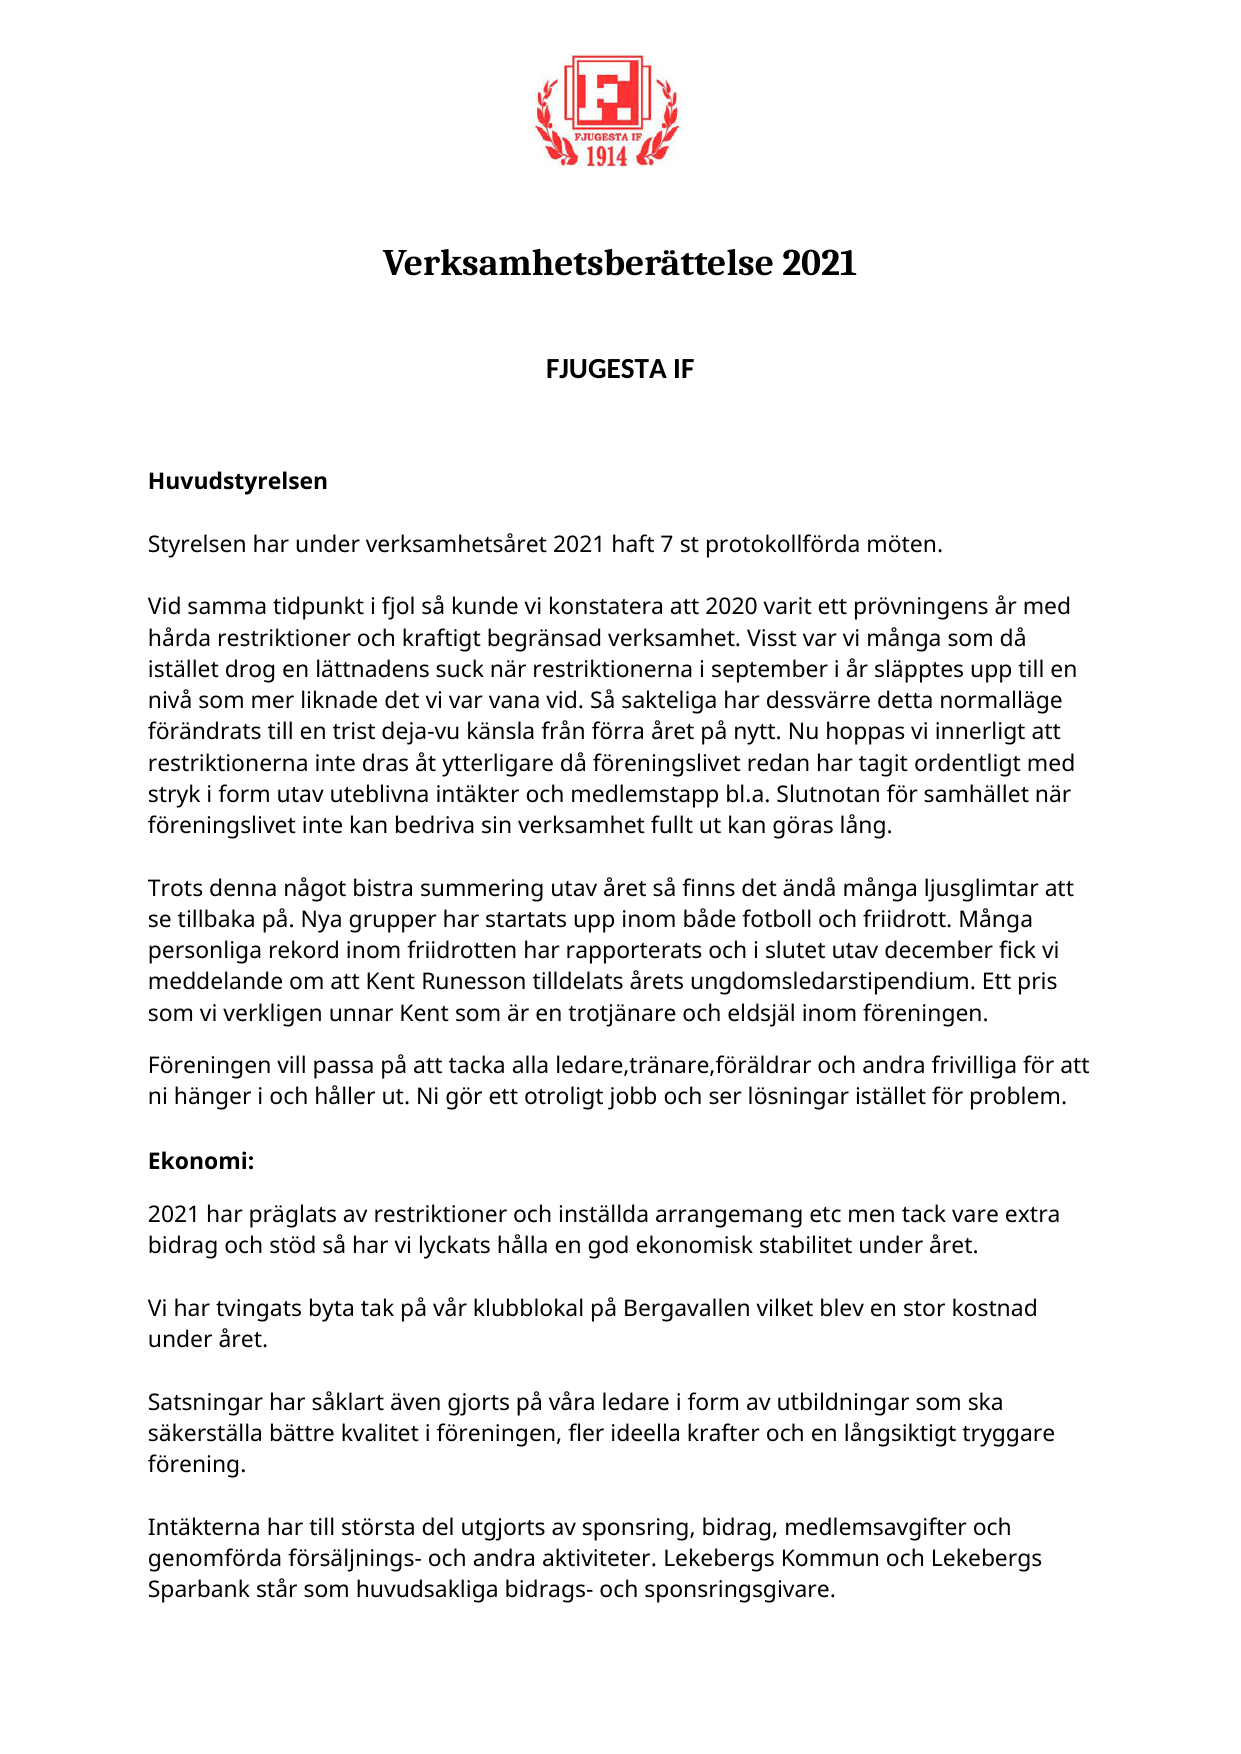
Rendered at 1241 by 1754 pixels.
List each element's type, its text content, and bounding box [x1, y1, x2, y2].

text Trots denna något bistra summering utav året så finns det ändå många ljusglimtar att se tillbaka på. Nya grupper har startats upp inom både fotboll och friidrott. Många personliga rekord inom friidrotten har rapporterats och i slutet utav december fick vi meddelande om att Kent Runesson tilldelats årets ungdomsledarstipendium. Ett pris som vi verkligen unnar Kent som är en trotjänare och eldsjäl inom föreningen. [148, 872, 1093, 1028]
text Styrelsen har under verksamhetsåret 2021 haft 7 st protokollförda möten. [148, 528, 1093, 559]
text 2021 har präglats av restriktioner och inställda arrangemang etc men tack vare extra bidrag och stöd så har vi lyckats hålla en god ekonomisk stabilitet under året. [148, 1198, 1093, 1261]
text Satsningar har såklart även gjorts på våra ledare i form av utbildningar som ska säkerställa bättre kvalitet i föreningen, fler ideella krafter och en långsiktigt tryggare förening. [148, 1386, 1093, 1479]
subtitle Verksamhetsberättelse 2021 [148, 242, 1093, 285]
text Vi har tvingats byta tak på vår klubblokal på Bergavallen vilket blev en stor kostnad under året. [148, 1292, 1093, 1354]
text Vid samma tidpunkt i fjol så kunde vi konstatera att 2020 varit ett prövningens år med hårda restriktioner och kraftigt begränsad verksamhet. Visst var vi många som då istället drog en lättnadens suck när restriktionerna i september i år släpptes upp till en nivå som mer liknade det vi var vana vid. Så sakteliga har dessvärre detta normalläge förändrats till en trist deja-vu känsla från förra året på nytt. Nu hoppas vi innerligt att restriktionerna inte dras åt ytterligare då föreningslivet redan har tagit ordentligt med stryk i form utav uteblivna intäkter och medlemstapp bl.a. Slutnotan för samhället när föreningslivet inte kan bedriva sin verksamhet fullt ut kan göras lång. [148, 590, 1093, 840]
picture [503, 53, 711, 167]
subtitle FJUGESTA IF [148, 351, 1093, 386]
text Föreningen vill passa på att tacka alla ledare,tränare,föräldrar och andra frivilliga för att ni hänger i och håller ut. Ni gör ett otroligt jobb och ser lösningar istället för problem. [148, 1049, 1093, 1112]
text Ekonomi: [148, 1143, 1093, 1177]
text Intäkterna har till största del utgjorts av sponsring, bidrag, medlemsavgifter och genomförda försäljnings- och andra aktiviteter. Lekebergs Kommun och Lekebergs Sparbank står som huvudsakliga bidrags- och sponsringsgivare. [148, 1511, 1093, 1604]
text Huvudstyrelsen [148, 465, 1093, 497]
